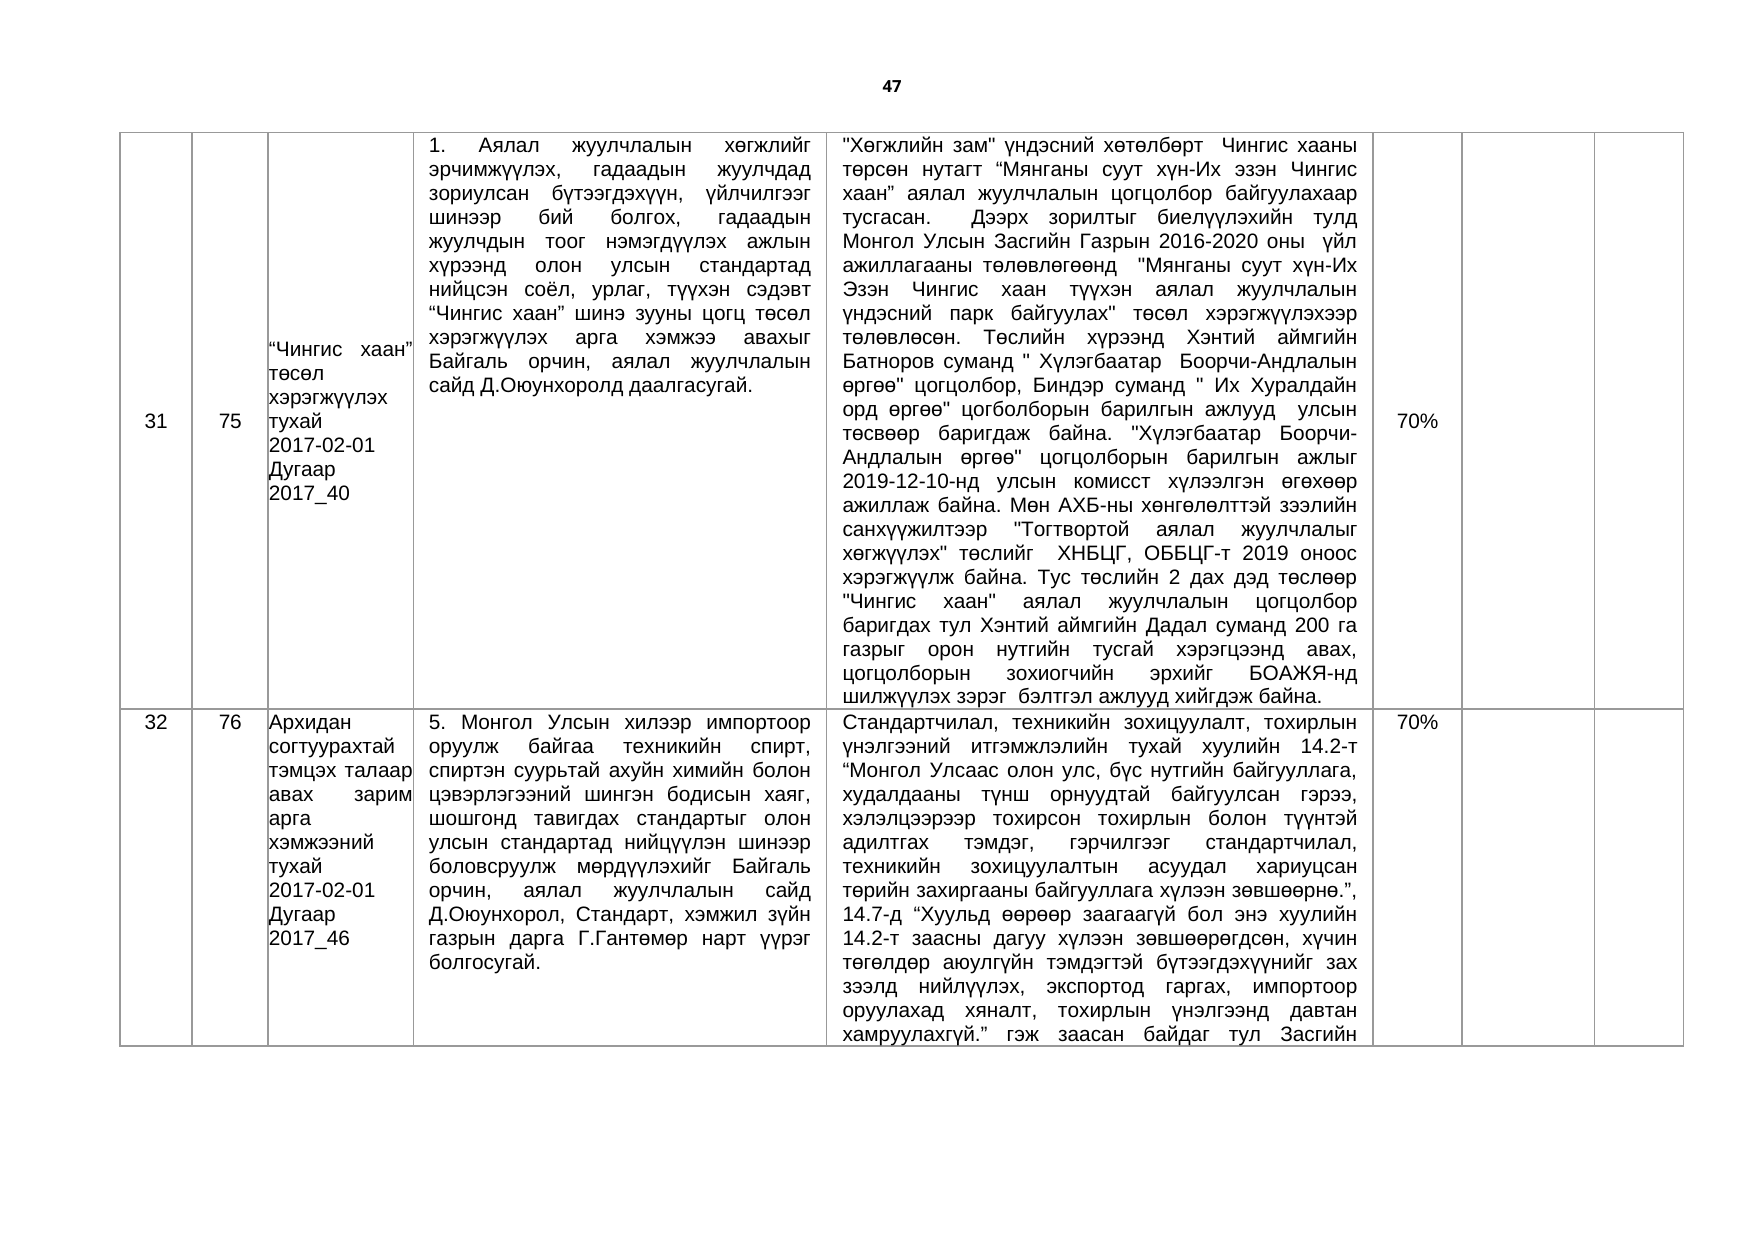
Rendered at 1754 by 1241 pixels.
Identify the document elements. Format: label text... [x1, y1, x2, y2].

table_cell [1595, 133, 1683, 708]
table_cell “Чингис хаан” төсөл хэрэгжүүлэх тухай 2017-02-01 Дугаар 2017_40 [269, 133, 413, 708]
table_cell [1463, 710, 1594, 1045]
table_cell 32 [121, 710, 191, 1045]
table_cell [414, 710, 826, 1045]
table_cell 70% [1374, 133, 1461, 708]
table_cell "Хөгжлийн зам" үндэсний хөтөлбөрт Чингис хааны төрсөн нутагт “Мянганы суут хүн-Их эзэн Чингис хаан” аялал жуулчлалын цогцолбор байгуулахаар тусгасан. Дээрх зорилтыг биелүүлэхийн тулд Монгол Улсын Засгийн Газрын 2016-2020 оны үйл ажиллагааны төлөвлөгөөнд "Мянганы суут хүн-Их Эзэн Чингис хаан түүхэн аялал жуулчлалын үндэсний парк байгуулах" төсөл хэрэгжүүлэхээр төлөвлөсөн. Төслийн хүрээнд Хэнтий аймгийн Батноров суманд " Хүлэгбаатар Боорчи-Андлалын өргөө" цогцолбор, Биндэр суманд " Их Хуралдайн орд өргөө" цогболборын барилгын ажлууд улсын төсвөөр баригдаж байна. "Хүлэгбаатар Боорчи-Андлалын өргөө" цогцолборын барилгын ажлыг 2019-12-10-нд улсын комисст хүлээлгэн өгөхөөр ажиллаж байна. Мөн АХБ-ны хөнгөлөлттэй зээлийн санхүүжилтээр "Тогтвортой аялал жуулчлалыг хөгжүүлэх" төслийг ХНБЦГ, ОББЦГ-т 2019 оноос хэрэгжүүлж байна. Тус төслийн 2 дах дэд төслөөр "Чингис хаан" аялал жуулчлалын цогцолбор баригдах тул Хэнтий аймгийн Дадал суманд 200 га газрыг орон нутгийн тусгай хэрэгцээнд авах, цогцолборын зохиогчийн эрхийг БОАЖЯ-нд шилжүүлэх зэрэг бэлтгэл ажлууд хийгдэж байна. [827, 133, 1372, 708]
table_cell 1. Аялал жуулчлалын хөгжлийг эрчимжүүлэх, гадаадын жуулчдад зориулсан бүтээгдэхүүн, үйлчилгээг шинээр бий болгох, гадаадын жуулчдын тоог нэмэгдүүлэх ажлын хүрээнд олон улсын стандартад нийцсэн соёл, урлаг, түүхэн сэдэвт “Чингис хаан” шинэ зууны цогц төсөл хэрэгжүүлэх арга хэмжээ авахыг Байгаль орчин, аялал жуулчлалын сайд Д.Оюунхоролд даалгасугай. [414, 133, 826, 708]
table_cell [1595, 710, 1683, 1045]
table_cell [269, 710, 413, 1045]
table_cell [827, 710, 1372, 1045]
table_cell 75 [193, 133, 267, 708]
table_cell 76 [193, 710, 267, 1045]
table_cell 31 [121, 133, 191, 708]
table_cell 70% [1374, 710, 1461, 1045]
table_cell [1463, 133, 1594, 708]
